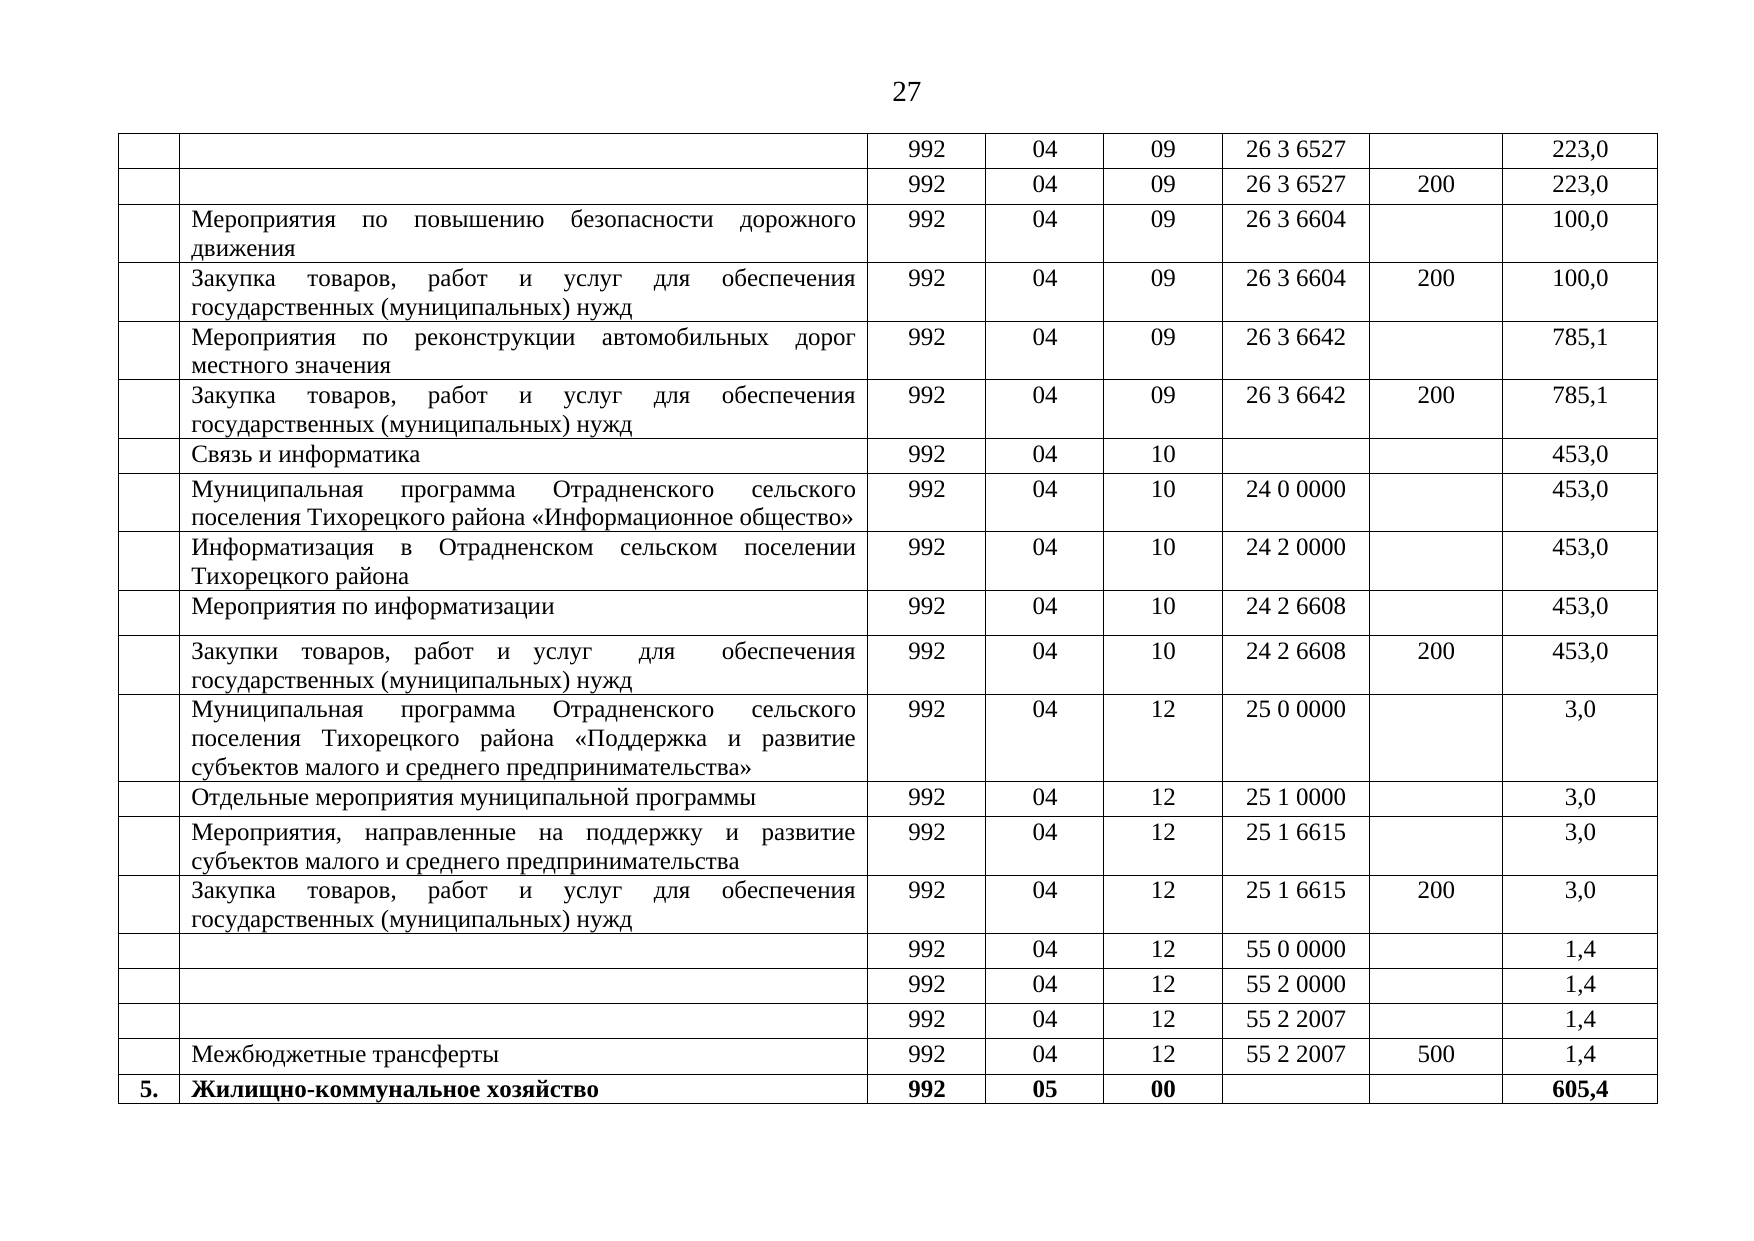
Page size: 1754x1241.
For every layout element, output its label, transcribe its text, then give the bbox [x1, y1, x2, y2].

table_cell 3,0 [1503, 876, 1657, 933]
table_cell 5. [119, 1075, 179, 1103]
table_cell 26 3 6604 [1223, 263, 1369, 321]
table_cell 992 [868, 934, 985, 968]
table_cell 12 [1104, 695, 1222, 781]
table_cell 10 [1104, 439, 1222, 473]
table_cell [119, 1004, 179, 1038]
table_cell [119, 591, 179, 635]
table_cell [1370, 322, 1502, 379]
table_cell 992 [868, 1039, 985, 1073]
table_cell 992 [868, 322, 985, 379]
table_cell [180, 169, 867, 203]
table_cell 04 [986, 322, 1103, 379]
table_cell 200 [1370, 263, 1502, 321]
table_cell 12 [1104, 969, 1222, 1003]
table_cell Закупка товаров, работ и услуг для обеспечения государственных (муниципальных) нужд [180, 876, 867, 933]
table_cell 992 [868, 134, 985, 168]
table_cell Мероприятия по информатизации [180, 591, 867, 635]
table_cell 09 [1104, 322, 1222, 379]
table_cell 992 [868, 380, 985, 438]
table_cell 04 [986, 205, 1103, 262]
table_cell [119, 782, 179, 816]
table_cell 09 [1104, 169, 1222, 203]
table_cell 453,0 [1503, 636, 1657, 693]
table_cell 992 [868, 532, 985, 590]
table_cell [1370, 532, 1502, 590]
table_cell 55 2 2007 [1223, 1004, 1369, 1038]
table_cell 26 3 6604 [1223, 205, 1369, 262]
table_cell 09 [1104, 380, 1222, 438]
table_cell 992 [868, 817, 985, 874]
table_cell 04 [986, 134, 1103, 168]
table_cell Закупка товаров, работ и услуг для обеспечения государственных (муниципальных) нужд [180, 380, 867, 438]
table_cell 992 [868, 782, 985, 816]
table_cell 04 [986, 532, 1103, 590]
table_cell 785,1 [1503, 322, 1657, 379]
table_cell [180, 969, 867, 1003]
table_cell 785,1 [1503, 380, 1657, 438]
table_cell [1370, 134, 1502, 168]
table_cell 992 [868, 636, 985, 693]
table_cell 992 [868, 474, 985, 531]
table_cell [119, 969, 179, 1003]
table_cell [1370, 474, 1502, 531]
table_cell 26 3 6527 [1223, 134, 1369, 168]
table_cell 200 [1370, 636, 1502, 693]
table_cell 605,4 [1503, 1075, 1657, 1103]
table_cell 12 [1104, 782, 1222, 816]
table_cell [119, 134, 179, 168]
table_cell [1370, 782, 1502, 816]
table_cell 26 3 6642 [1223, 322, 1369, 379]
table_cell 04 [986, 782, 1103, 816]
table_cell 04 [986, 817, 1103, 874]
table_cell [119, 205, 179, 262]
table_cell 992 [868, 876, 985, 933]
table_cell [119, 532, 179, 590]
table_cell 12 [1104, 817, 1222, 874]
table_cell [1223, 439, 1369, 473]
table_cell 12 [1104, 934, 1222, 968]
table_cell 992 [868, 205, 985, 262]
table_cell 09 [1104, 134, 1222, 168]
table_cell 10 [1104, 636, 1222, 693]
table_cell [1370, 439, 1502, 473]
table_cell 1,4 [1503, 934, 1657, 968]
table_cell 04 [986, 439, 1103, 473]
table_cell Мероприятия по повышению безопасности дорожного движения [180, 205, 867, 262]
table_cell Закупка товаров, работ и услуг для обеспечения государственных (муниципальных) нужд [180, 263, 867, 321]
table_cell Закупки товаров, работ и услуг для обеспечения государственных (муниципальных) нужд [180, 636, 867, 693]
table_cell 04 [986, 876, 1103, 933]
table_cell 1,4 [1503, 969, 1657, 1003]
table_cell 500 [1370, 1039, 1502, 1073]
table_cell 992 [868, 591, 985, 635]
table_cell Мероприятия по реконструкции автомобильных дорог местного значения [180, 322, 867, 379]
table_cell [119, 380, 179, 438]
table_cell 992 [868, 1004, 985, 1038]
table_cell 453,0 [1503, 474, 1657, 531]
table_cell [119, 322, 179, 379]
table_cell 992 [868, 169, 985, 203]
table_cell 24 2 6608 [1223, 636, 1369, 693]
table_cell 25 1 6615 [1223, 817, 1369, 874]
table_cell Связь и информатика [180, 439, 867, 473]
table_cell 100,0 [1503, 205, 1657, 262]
table_cell 04 [986, 380, 1103, 438]
table_cell Мероприятия, направленные на поддержку и развитие субъектов малого и среднего предпринимательства [180, 817, 867, 874]
table_cell [119, 817, 179, 874]
table_cell 992 [868, 439, 985, 473]
table_cell [180, 1004, 867, 1038]
table_cell [1370, 205, 1502, 262]
table_cell [119, 263, 179, 321]
table_cell 10 [1104, 532, 1222, 590]
table_cell 04 [986, 969, 1103, 1003]
table_cell 223,0 [1503, 134, 1657, 168]
table_cell 24 0 0000 [1223, 474, 1369, 531]
table_cell 24 2 0000 [1223, 532, 1369, 590]
table_cell 12 [1104, 876, 1222, 933]
table_cell 55 2 0000 [1223, 969, 1369, 1003]
table_cell 12 [1104, 1004, 1222, 1038]
table_cell [1370, 1075, 1502, 1103]
table_cell 453,0 [1503, 591, 1657, 635]
table_cell 453,0 [1503, 439, 1657, 473]
table_cell 200 [1370, 876, 1502, 933]
table_cell 04 [986, 591, 1103, 635]
table_cell 09 [1104, 263, 1222, 321]
table_cell [180, 934, 867, 968]
table_cell 200 [1370, 380, 1502, 438]
table_cell [1370, 591, 1502, 635]
table_cell [180, 134, 867, 168]
table_cell 992 [868, 1075, 985, 1103]
table_cell 09 [1104, 205, 1222, 262]
table_cell 223,0 [1503, 169, 1657, 203]
table_cell 3,0 [1503, 695, 1657, 781]
table_cell 00 [1104, 1075, 1222, 1103]
table_cell 25 1 0000 [1223, 782, 1369, 816]
table_cell 3,0 [1503, 817, 1657, 874]
table_cell [119, 169, 179, 203]
table_cell [1370, 934, 1502, 968]
table_cell 992 [868, 969, 985, 1003]
table_cell 26 3 6527 [1223, 169, 1369, 203]
table_cell 04 [986, 695, 1103, 781]
table_cell 453,0 [1503, 532, 1657, 590]
table_cell [1370, 1004, 1502, 1038]
table_cell 04 [986, 169, 1103, 203]
table_cell Жилищно-коммунальное хозяйство [180, 1075, 867, 1103]
table_cell 26 3 6642 [1223, 380, 1369, 438]
table_cell 25 0 0000 [1223, 695, 1369, 781]
table_cell 55 0 0000 [1223, 934, 1369, 968]
table_cell 55 2 2007 [1223, 1039, 1369, 1073]
table_cell 04 [986, 263, 1103, 321]
table_cell 04 [986, 474, 1103, 531]
table_cell 100,0 [1503, 263, 1657, 321]
table_cell [119, 439, 179, 473]
table_cell [119, 636, 179, 693]
table_cell Межбюджетные трансферты [180, 1039, 867, 1073]
table_cell 992 [868, 263, 985, 321]
table_cell 12 [1104, 1039, 1222, 1073]
table_cell 200 [1370, 169, 1502, 203]
table_cell 04 [986, 1004, 1103, 1038]
table_cell Отдельные мероприятия муниципальной программы [180, 782, 867, 816]
table_cell [119, 876, 179, 933]
table_cell 04 [986, 934, 1103, 968]
table_cell [1370, 817, 1502, 874]
table_cell 04 [986, 636, 1103, 693]
table_cell 10 [1104, 474, 1222, 531]
table_cell 05 [986, 1075, 1103, 1103]
table_cell 24 2 6608 [1223, 591, 1369, 635]
table_cell [1370, 969, 1502, 1003]
table_cell [119, 695, 179, 781]
table_cell 992 [868, 695, 985, 781]
table_cell 3,0 [1503, 782, 1657, 816]
table_cell Информатизация в Отрадненском сельском поселении Тихорецкого района [180, 532, 867, 590]
table_cell 1,4 [1503, 1004, 1657, 1038]
table_cell 25 1 6615 [1223, 876, 1369, 933]
table_cell Муниципальная программа Отрадненского сельского поселения Тихорецкого района «Информационное общество» [180, 474, 867, 531]
table_cell [119, 934, 179, 968]
table_cell 04 [986, 1039, 1103, 1073]
table_cell 10 [1104, 591, 1222, 635]
table_cell [119, 1039, 179, 1073]
table_cell Муниципальная программа Отрадненского сельского поселения Тихорецкого района «Поддержка и развитие субъектов малого и среднего предпринимательства» [180, 695, 867, 781]
table_cell 1,4 [1503, 1039, 1657, 1073]
table_cell [119, 474, 179, 531]
table_cell [1370, 695, 1502, 781]
table_cell [1223, 1075, 1369, 1103]
